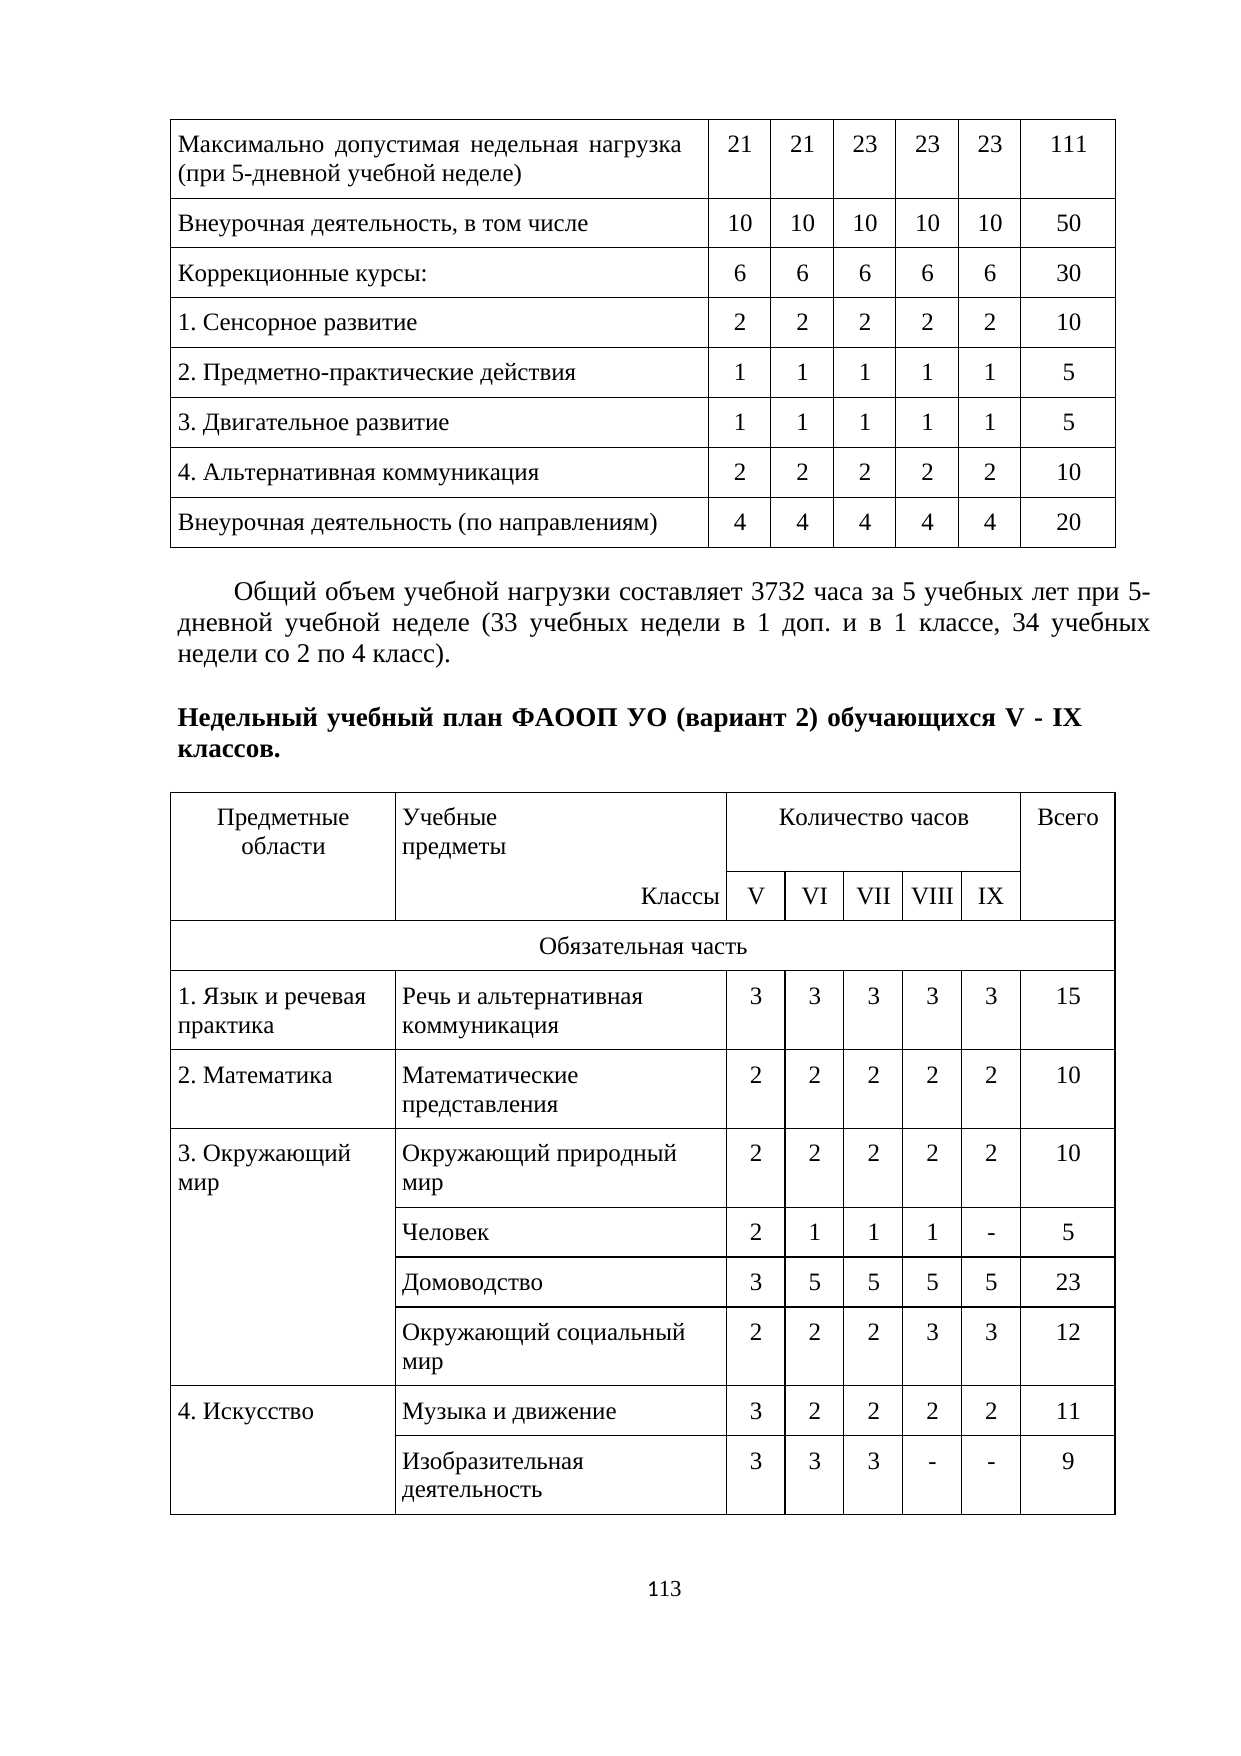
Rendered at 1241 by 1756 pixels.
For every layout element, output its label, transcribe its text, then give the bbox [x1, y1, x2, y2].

table_cell 50 [1021, 199, 1115, 247]
table_cell 10 [1021, 448, 1115, 497]
table_cell 2 [903, 1050, 961, 1128]
table_cell 10 [1021, 298, 1115, 347]
table_cell 30 [1021, 248, 1115, 297]
table_cell 2 [962, 1129, 1020, 1207]
table_cell 1 [786, 1208, 843, 1256]
table_header Всего [1021, 793, 1114, 920]
table_cell 2 [959, 298, 1020, 347]
table_cell 2 [727, 1050, 784, 1128]
table_cell 2. Математика [171, 1050, 395, 1128]
table_cell 4. Искусство [171, 1386, 395, 1514]
table_cell 2 [786, 1050, 843, 1128]
table_cell 5 [1021, 348, 1115, 397]
table_cell 2 [844, 1386, 902, 1435]
table_cell 4 [709, 498, 770, 547]
table_cell Классы [396, 871, 726, 920]
table_cell 2 [727, 1208, 784, 1256]
table_cell 6 [709, 248, 770, 297]
table_cell 3 [962, 1308, 1020, 1385]
table_cell 4 [771, 498, 833, 547]
table_cell 2 [962, 1050, 1020, 1128]
table_cell 5 [1021, 398, 1115, 447]
table_cell Внеурочная деятельность (по направлениям) [171, 498, 708, 547]
table_cell Человек [396, 1208, 726, 1256]
table_cell 3 [903, 1308, 961, 1385]
table_cell 1 [771, 348, 833, 397]
table_cell 1. Язык и речевая практика [171, 971, 395, 1049]
table_cell 1 [834, 398, 895, 447]
table_header 23 [834, 120, 895, 197]
table_cell 3 [962, 971, 1020, 1049]
table_cell 3 [903, 971, 961, 1049]
table_cell 3 [786, 971, 843, 1049]
table_header Учебные предметы [396, 793, 726, 871]
table_cell 6 [771, 248, 833, 297]
table_header Количество часов [727, 793, 1020, 871]
table_cell 6 [959, 248, 1020, 297]
table_cell 2 [844, 1050, 902, 1128]
table_cell Окружающий социальный мир [396, 1308, 726, 1385]
table_cell VIII [903, 872, 961, 920]
table_cell 2 [962, 1386, 1020, 1435]
table_cell 2 [709, 298, 770, 347]
text Общий объем учебной нагрузки составляет 3732 часа за 5 учебных лет при 5- дневной учебной неделе (33 учебных недели в 1 доп. и в 1 классе, 34 учебных недели со 2 по 4 класс). [177, 575, 1152, 669]
table_cell 3 [727, 1258, 784, 1306]
table_cell V [727, 872, 784, 920]
table_header Максимально допустимая недельная нагрузка (при 5-дневной учебной неделе) [171, 120, 708, 197]
table_cell 2 [903, 1386, 961, 1435]
table_cell Речь и альтернативная коммуникация [396, 971, 726, 1049]
table_cell 5 [903, 1258, 961, 1306]
table_cell 2 [786, 1308, 843, 1385]
table_cell 10 [834, 199, 895, 247]
table_cell 5 [844, 1258, 902, 1306]
table_cell 10 [959, 199, 1020, 247]
table_cell Коррекционные курсы: [171, 248, 708, 297]
table_cell Изобразительная деятельность [396, 1436, 726, 1514]
table_cell 12 [1021, 1308, 1114, 1385]
table_header 21 [709, 120, 770, 197]
table_cell 10 [896, 199, 958, 247]
table_cell 3 [844, 1436, 902, 1514]
table_cell 2 [786, 1129, 843, 1207]
table_cell 10 [1021, 1050, 1114, 1128]
table_cell 2. Предметно-практические действия [171, 348, 708, 397]
table_cell 3 [786, 1436, 843, 1514]
table_cell 1 [896, 398, 958, 447]
table_cell 1 [903, 1208, 961, 1256]
table_header 21 [771, 120, 833, 197]
table_cell 1 [844, 1208, 902, 1256]
table_cell 3. Окружающий мир [171, 1129, 395, 1385]
table_cell Внеурочная деятельность, в том числе [171, 199, 708, 247]
table_cell Математические представления [396, 1050, 726, 1128]
table_cell 11 [1021, 1386, 1114, 1435]
table_cell 3. Двигательное развитие [171, 398, 708, 447]
table_cell 4. Альтернативная коммуникация [171, 448, 708, 497]
table_cell Домоводство [396, 1258, 726, 1306]
table_header Предметные области [171, 793, 395, 920]
table_header 23 [896, 120, 958, 197]
subtitle Недельный учебный план ФАООП УО (вариант 2) обучающихся V - IX классов. [177, 701, 1151, 763]
table_cell - [903, 1436, 961, 1514]
table_cell VII [844, 872, 902, 920]
table_cell 2 [903, 1129, 961, 1207]
table_cell 5 [1021, 1208, 1114, 1256]
table_cell Обязательная часть [171, 921, 1114, 970]
table_cell 2 [896, 298, 958, 347]
table_cell - [962, 1436, 1020, 1514]
table_cell 2 [959, 448, 1020, 497]
table_cell 4 [959, 498, 1020, 547]
table_cell 3 [727, 1436, 784, 1514]
table_cell 4 [896, 498, 958, 547]
table_cell IX [962, 872, 1020, 920]
table_cell 6 [896, 248, 958, 297]
table_cell 1. Сенсорное развитие [171, 298, 708, 347]
table_cell 1 [709, 398, 770, 447]
table_header 23 [959, 120, 1020, 197]
table_cell 2 [727, 1308, 784, 1385]
table_cell VI [786, 872, 843, 920]
table_cell 2 [834, 448, 895, 497]
table_cell 20 [1021, 498, 1115, 547]
table_cell 2 [709, 448, 770, 497]
table_cell 2 [844, 1129, 902, 1207]
table_cell 5 [962, 1258, 1020, 1306]
table_cell 10 [709, 199, 770, 247]
table_cell 23 [1021, 1258, 1114, 1306]
table_cell 15 [1021, 971, 1114, 1049]
table_cell 1 [959, 348, 1020, 397]
table_cell 1 [834, 348, 895, 397]
table_cell - [962, 1208, 1020, 1256]
table_cell 6 [834, 248, 895, 297]
table_cell 2 [786, 1386, 843, 1435]
table_cell 9 [1021, 1436, 1114, 1514]
table_cell 2 [834, 298, 895, 347]
table_cell 1 [959, 398, 1020, 447]
table_cell 1 [771, 398, 833, 447]
table_cell 5 [786, 1258, 843, 1306]
table_cell 2 [771, 298, 833, 347]
table_cell 4 [834, 498, 895, 547]
table_cell Музыка и движение [396, 1386, 726, 1435]
table_cell 2 [896, 448, 958, 497]
table_cell 3 [727, 971, 784, 1049]
table_cell 10 [1021, 1129, 1114, 1207]
table_cell 3 [844, 971, 902, 1049]
table_cell 1 [709, 348, 770, 397]
table_header 111 [1021, 120, 1115, 197]
table_cell 1 [896, 348, 958, 397]
table_cell 2 [727, 1129, 784, 1207]
table_cell 3 [727, 1386, 784, 1435]
table_cell 10 [771, 199, 833, 247]
table_cell 2 [844, 1308, 902, 1385]
table_cell 2 [771, 448, 833, 497]
table_cell Окружающий природный мир [396, 1129, 726, 1207]
